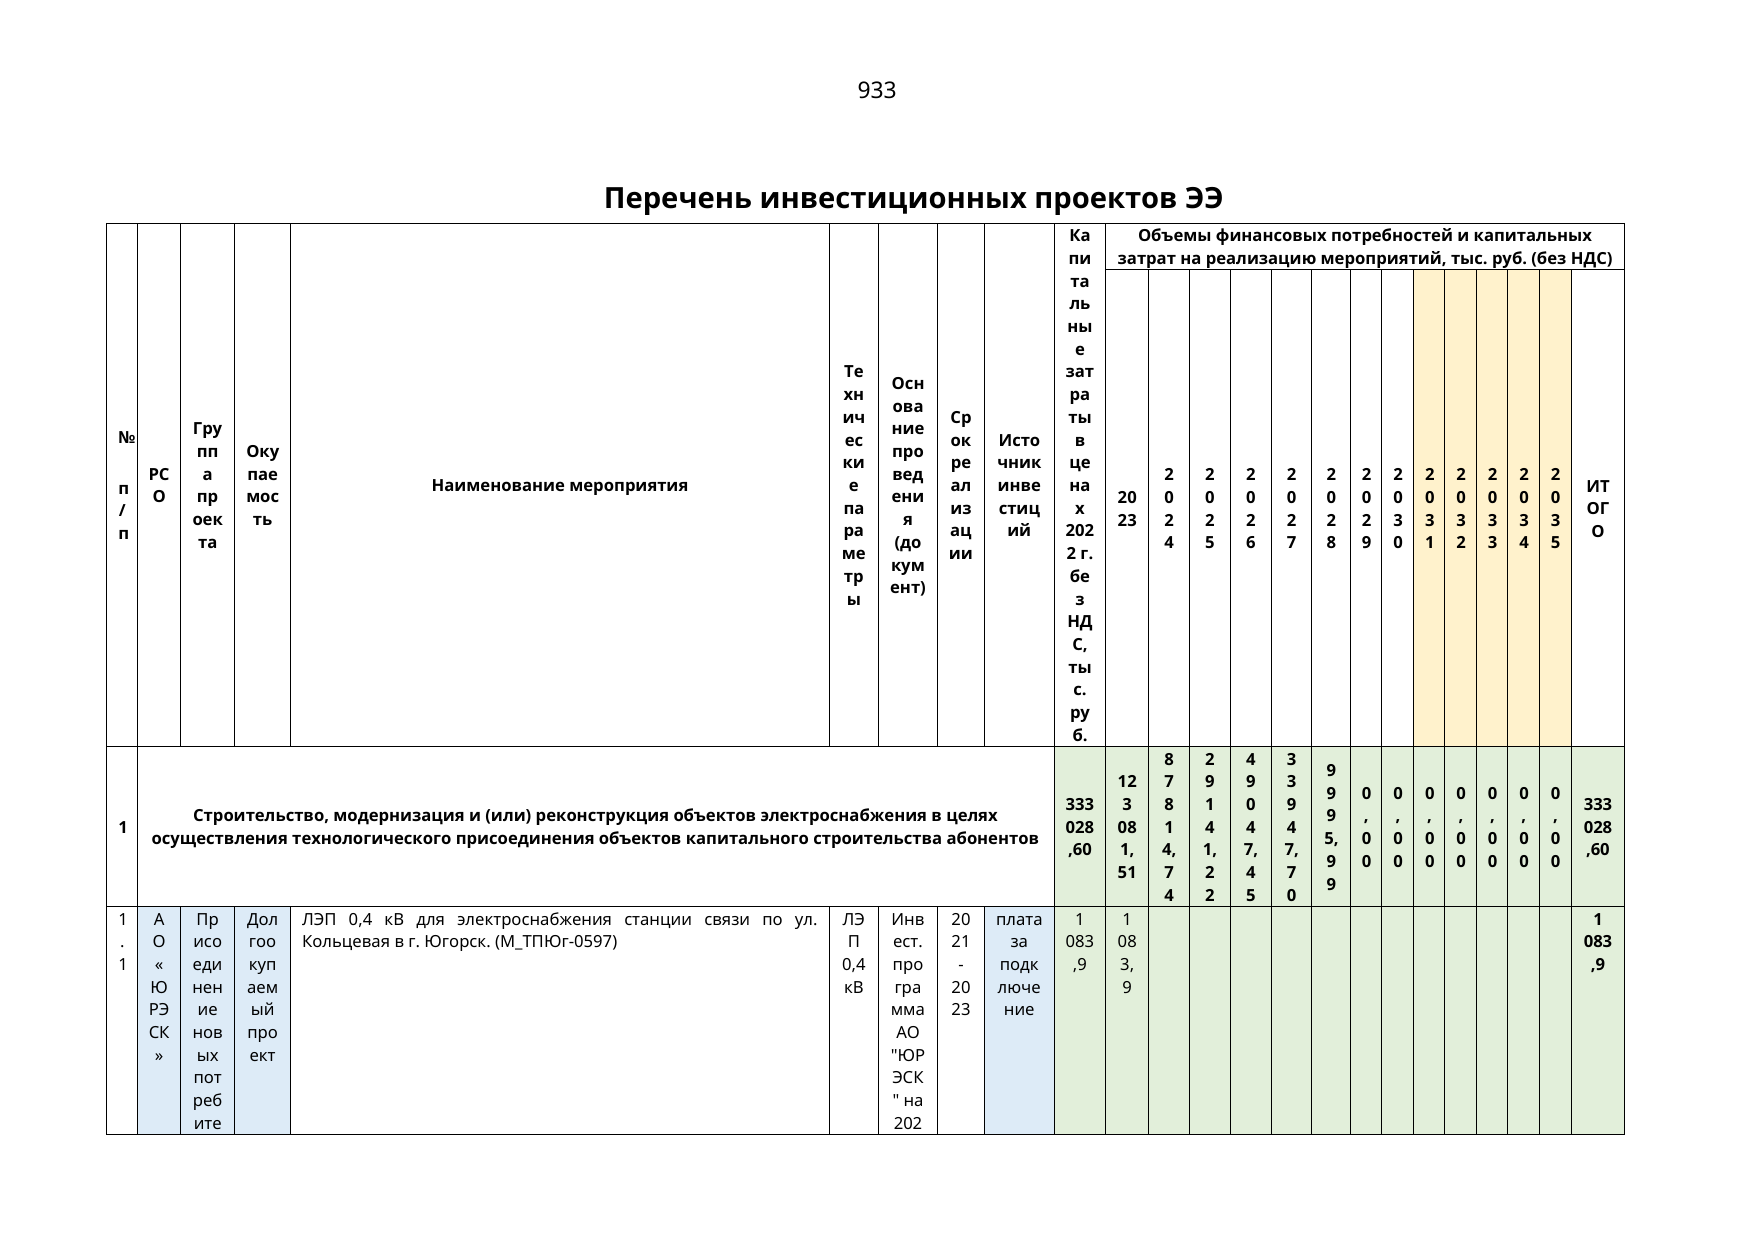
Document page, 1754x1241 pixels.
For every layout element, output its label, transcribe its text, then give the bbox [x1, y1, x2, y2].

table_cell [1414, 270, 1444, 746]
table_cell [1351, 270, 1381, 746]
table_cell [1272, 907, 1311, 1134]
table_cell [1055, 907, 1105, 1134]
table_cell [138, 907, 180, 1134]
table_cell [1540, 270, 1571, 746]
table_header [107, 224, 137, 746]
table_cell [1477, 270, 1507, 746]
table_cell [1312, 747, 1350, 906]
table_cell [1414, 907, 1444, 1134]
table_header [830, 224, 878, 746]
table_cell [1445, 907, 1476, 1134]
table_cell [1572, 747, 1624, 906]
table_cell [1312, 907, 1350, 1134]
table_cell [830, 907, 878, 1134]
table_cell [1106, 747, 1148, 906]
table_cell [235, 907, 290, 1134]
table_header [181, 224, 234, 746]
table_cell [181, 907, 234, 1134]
text Перечень инвестиционных проектов ЭЭ [118, 177, 1636, 217]
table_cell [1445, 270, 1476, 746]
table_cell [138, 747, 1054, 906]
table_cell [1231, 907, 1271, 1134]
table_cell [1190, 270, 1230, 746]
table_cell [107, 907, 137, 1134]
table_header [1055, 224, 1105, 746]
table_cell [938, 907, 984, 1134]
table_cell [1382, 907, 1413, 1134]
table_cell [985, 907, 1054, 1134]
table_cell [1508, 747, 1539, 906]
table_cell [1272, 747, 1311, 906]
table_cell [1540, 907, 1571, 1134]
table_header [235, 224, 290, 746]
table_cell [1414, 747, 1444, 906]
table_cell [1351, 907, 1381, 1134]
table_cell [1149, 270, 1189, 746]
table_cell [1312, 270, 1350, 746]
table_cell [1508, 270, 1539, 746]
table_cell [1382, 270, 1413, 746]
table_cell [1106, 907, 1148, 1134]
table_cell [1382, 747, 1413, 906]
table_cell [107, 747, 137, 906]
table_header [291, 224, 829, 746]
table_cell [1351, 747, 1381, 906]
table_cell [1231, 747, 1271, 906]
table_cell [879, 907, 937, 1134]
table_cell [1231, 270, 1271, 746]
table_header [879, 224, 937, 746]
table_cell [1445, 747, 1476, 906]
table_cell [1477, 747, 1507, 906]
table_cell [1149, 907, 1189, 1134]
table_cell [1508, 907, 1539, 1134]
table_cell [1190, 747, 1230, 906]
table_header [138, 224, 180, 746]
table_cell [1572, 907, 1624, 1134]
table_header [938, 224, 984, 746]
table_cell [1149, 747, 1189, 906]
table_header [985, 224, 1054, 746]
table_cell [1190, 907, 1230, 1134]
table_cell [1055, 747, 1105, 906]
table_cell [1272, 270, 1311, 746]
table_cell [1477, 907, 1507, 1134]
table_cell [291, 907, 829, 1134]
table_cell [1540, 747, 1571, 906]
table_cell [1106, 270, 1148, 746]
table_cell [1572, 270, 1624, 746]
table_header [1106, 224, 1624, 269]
